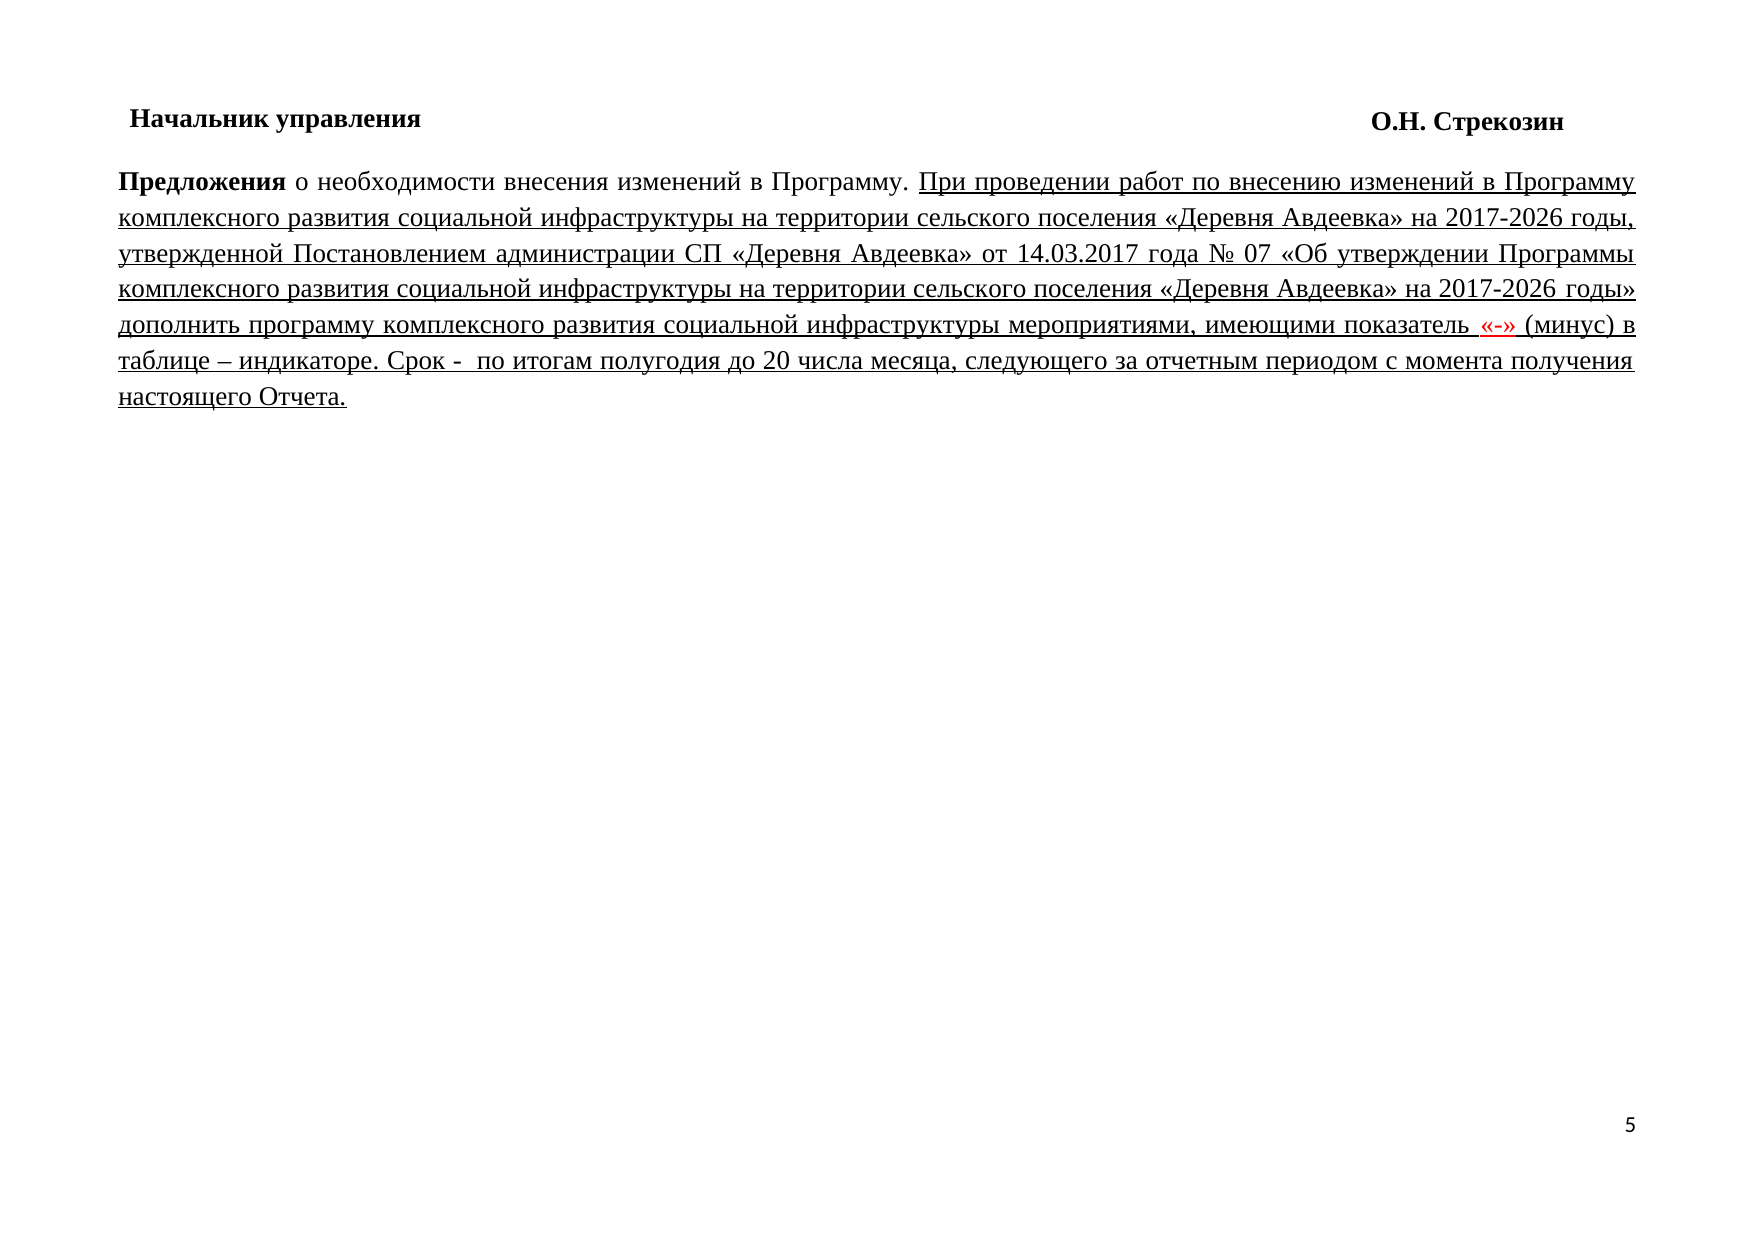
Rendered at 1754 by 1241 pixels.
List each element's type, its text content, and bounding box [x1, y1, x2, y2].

table_header Начальник управления [118, 74, 711, 165]
text Предложения о необходимости внесения изменений в Программу. При проведении работ по внесению изменений в Программу комплексного развития социальной инфраструктуры на территории сельского поселения «Деревня Авдеевка» на 2017-2026 годы, утвержденной Постановлением администрации СП «Деревня Авдеевка» от 14.03.2017 года № 07 «Об утверждении Программы комплексного развития социальной инфраструктуры на территории сельского поселения «Деревня Авдеевка» на 2017-2026 годы» дополнить программу комплексного развития социальной инфраструктуры мероприятиями, имеющими показатель «-» (минус) в таблице – индикаторе. Срок - по итогам полугодия до 20 числа месяца, следующего за отчетным периодом с момента получения настоящего Отчета. [118, 229, 1636, 264]
table_header О.Н. Стрекозин [711, 74, 1650, 165]
text Предложения о необходимости внесения изменений в Программу. При проведении работ по внесению изменений в Программу комплексного развития социальной инфраструктуры на территории сельского поселения «Деревня Авдеевка» на 2017-2026 годы, утвержденной Постановлением администрации СП «Деревня Авдеевка» от 14.03.2017 года № 07 «Об утверждении Программы комплексного развития социальной инфраструктуры на территории сельского поселения «Деревня Авдеевка» на 2017-2026 годы» дополнить программу комплексного развития социальной инфраструктуры мероприятиями, имеющими показатель «-» (минус) в таблице – индикаторе. Срок - по итогам полугодия до 20 числа месяца, следующего за отчетным периодом с момента получения настоящего Отчета. [118, 265, 1636, 299]
text Предложения о необходимости внесения изменений в Программу. При проведении работ по внесению изменений в Программу комплексного развития социальной инфраструктуры на территории сельского поселения «Деревня Авдеевка» на 2017-2026 годы, утвержденной Постановлением администрации СП «Деревня Авдеевка» от 14.03.2017 года № 07 «Об утверждении Программы комплексного развития социальной инфраструктуры на территории сельского поселения «Деревня Авдеевка» на 2017-2026 годы» дополнить программу комплексного развития социальной инфраструктуры мероприятиями, имеющими показатель «-» (минус) в таблице – индикаторе. Срок - по итогам полугодия до 20 числа месяца, следующего за отчетным периодом с момента получения настоящего Отчета. [118, 301, 1636, 411]
text Предложения о необходимости внесения изменений в Программу. При проведении работ по внесению изменений в Программу комплексного развития социальной инфраструктуры на территории сельского поселения «Деревня Авдеевка» на 2017-2026 годы, утвержденной Постановлением администрации СП «Деревня Авдеевка» от 14.03.2017 года № 07 «Об утверждении Программы комплексного развития социальной инфраструктуры на территории сельского поселения «Деревня Авдеевка» на 2017-2026 годы» дополнить программу комплексного развития социальной инфраструктуры мероприятиями, имеющими показатель «-» (минус) в таблице – индикаторе. Срок - по итогам полугодия до 20 числа месяца, следующего за отчетным периодом с момента получения настоящего Отчета. [118, 165, 1636, 228]
